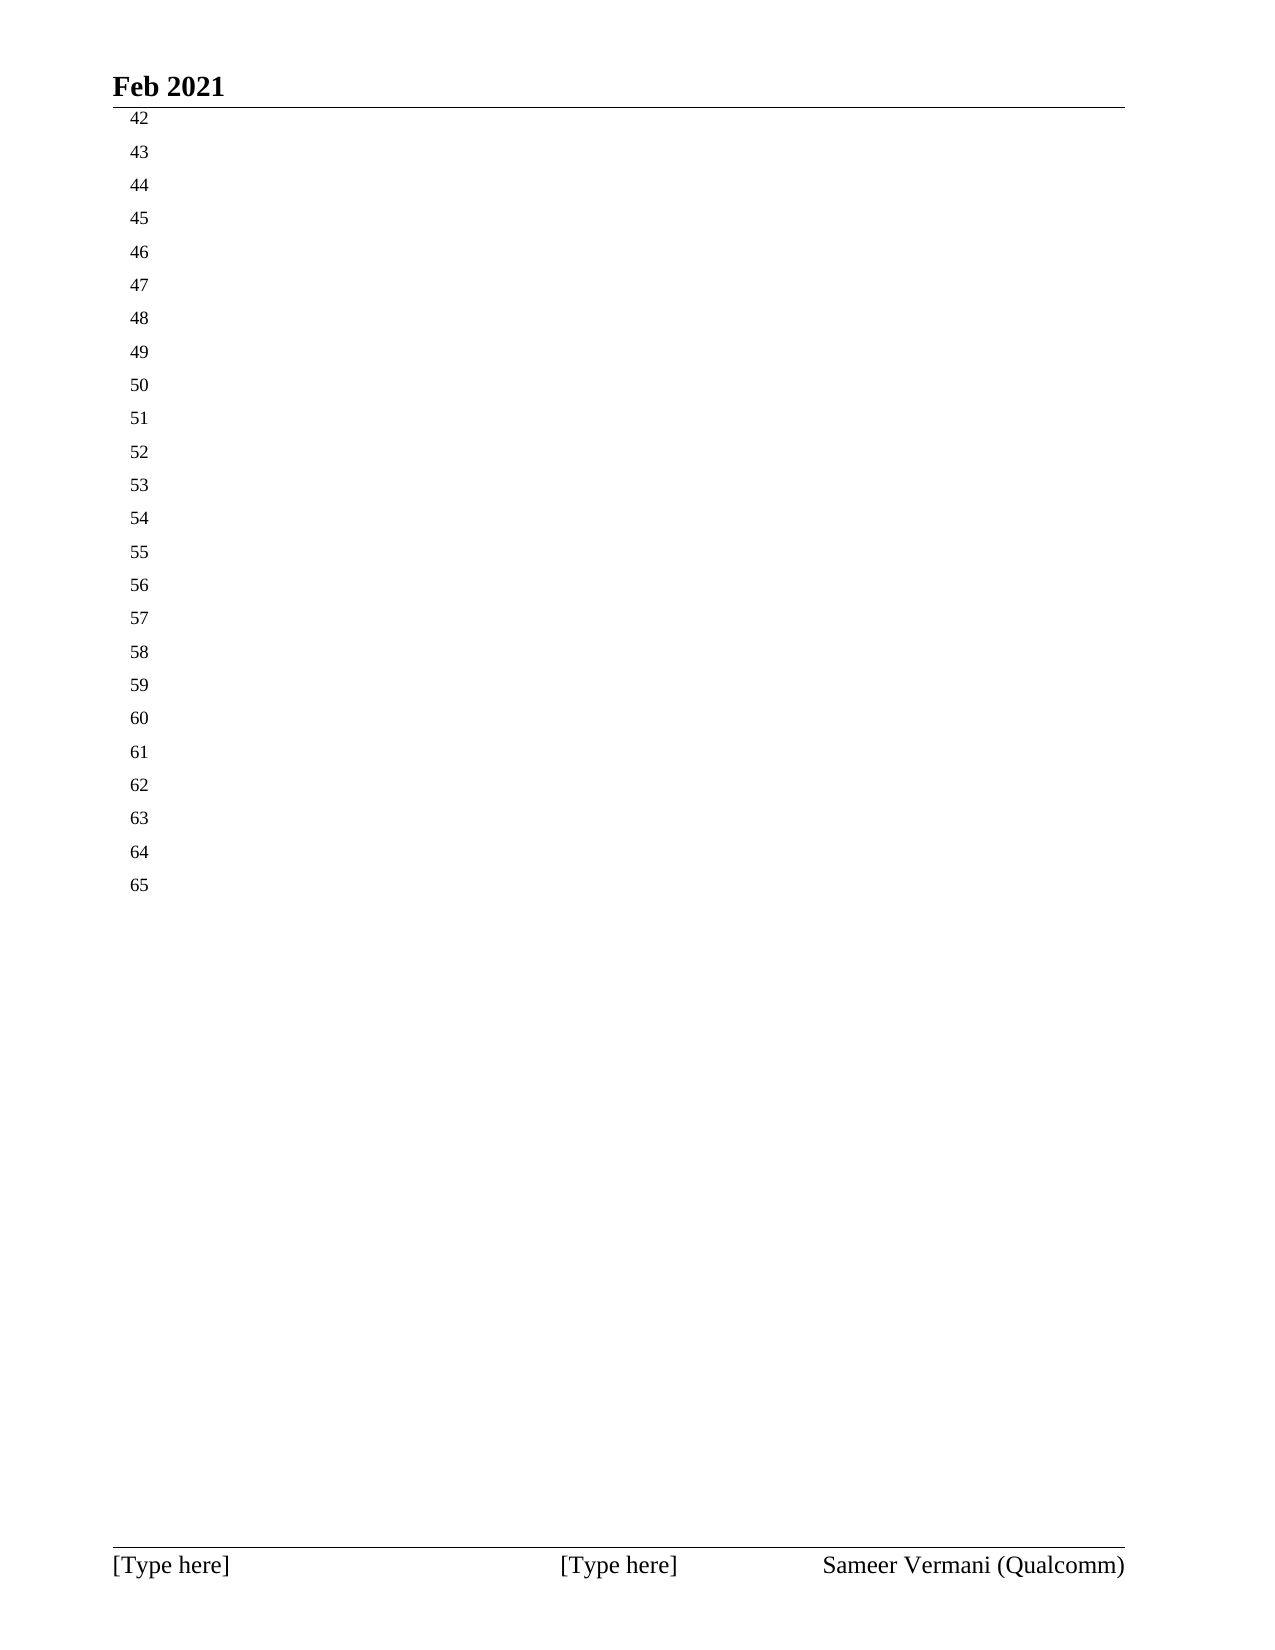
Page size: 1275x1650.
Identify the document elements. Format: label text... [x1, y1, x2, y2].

text 47 [130, 275, 1125, 296]
text 58 [130, 641, 1125, 662]
text 49 [130, 341, 1125, 362]
text 63 [130, 808, 1125, 829]
text 50 [130, 375, 1125, 396]
text 42 [130, 108, 1125, 129]
text 44 [130, 175, 1125, 196]
text 57 [130, 608, 1125, 629]
text 60 [130, 708, 1125, 729]
text 54 [130, 508, 1125, 529]
text 64 [130, 841, 1125, 862]
text 56 [130, 575, 1125, 596]
text 65 [130, 875, 1125, 896]
text 55 [130, 541, 1125, 562]
text 46 [130, 241, 1125, 262]
text 52 [130, 441, 1125, 462]
text 51 [130, 408, 1125, 429]
text 59 [130, 675, 1125, 696]
text 48 [130, 308, 1125, 329]
text 43 [130, 141, 1125, 162]
text 62 [130, 775, 1125, 796]
text 45 [130, 208, 1125, 229]
text 53 [130, 475, 1125, 496]
text 61 [130, 741, 1125, 762]
